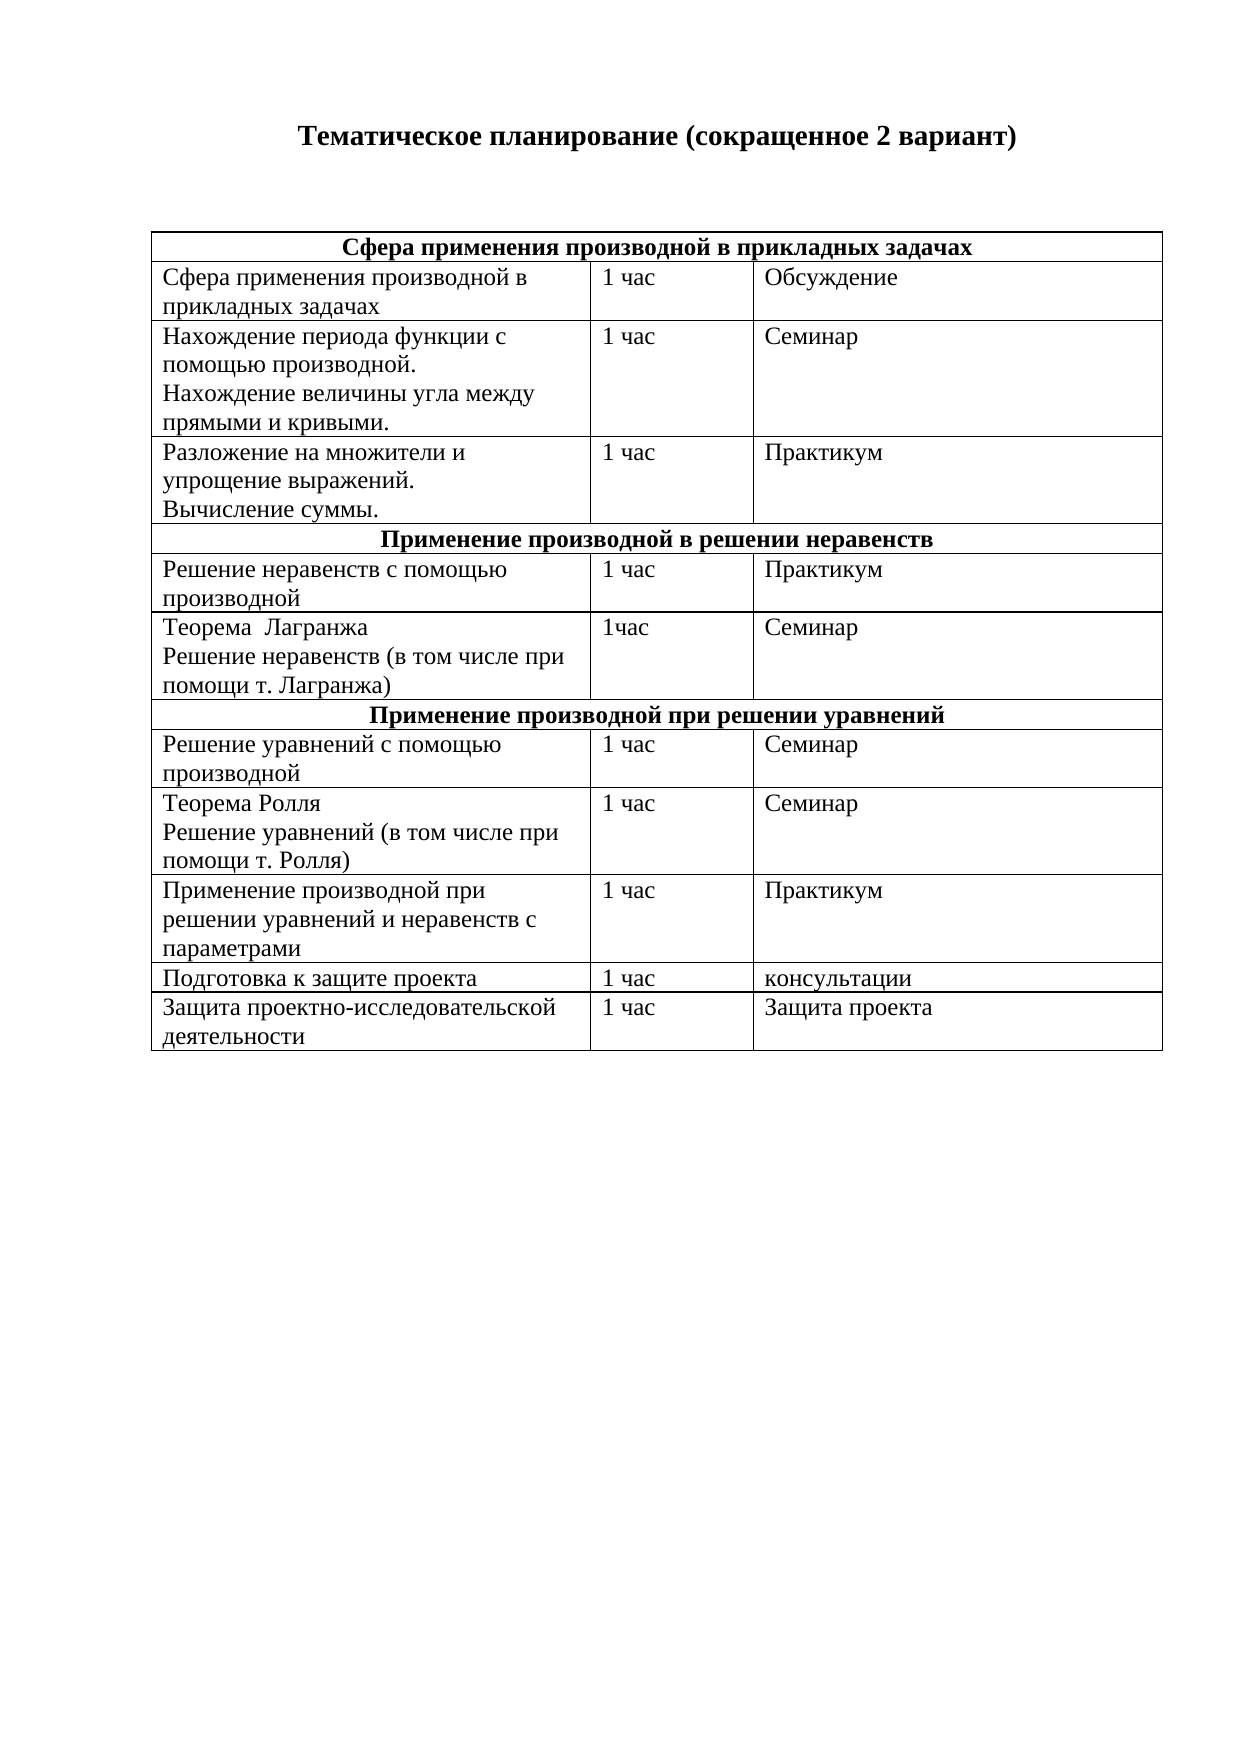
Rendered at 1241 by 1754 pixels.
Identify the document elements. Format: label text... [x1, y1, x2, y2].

table_cell Применение производной при решении уравнений и неравенств с параметрами [152, 875, 590, 962]
table_cell Теорема Лагранжа Решение неравенств (в том числе при помощи т. Лагранжа) [152, 613, 590, 699]
table_header Сфера применения производной в прикладных задачах [152, 233, 1162, 261]
table_cell Практикум [754, 437, 1162, 523]
text Тематическое планирование (сокращенное 2 вариант) [162, 118, 1152, 152]
table_cell 1 час [591, 963, 753, 991]
table_cell 1 час [591, 730, 753, 787]
table_cell Практикум [754, 554, 1162, 611]
table_cell Решение неравенств с помощью производной [152, 554, 590, 611]
table_cell 1 час [591, 262, 753, 320]
table_cell Сфера применения производной в прикладных задачах [152, 262, 590, 320]
table_cell Защита проекта [754, 993, 1162, 1050]
table_cell Теорема Ролля Решение уравнений (в том числе при помощи т. Ролля) [152, 788, 590, 874]
table_cell 1 час [591, 875, 753, 962]
table_cell 1 час [591, 993, 753, 1050]
table_cell Семинар [754, 321, 1162, 436]
table_cell Семинар [754, 788, 1162, 874]
table_cell Семинар [754, 613, 1162, 699]
table_cell 1 час [591, 788, 753, 874]
table_cell Практикум [754, 875, 1162, 962]
table_cell 1 час [591, 554, 753, 611]
table_cell 1 час [591, 321, 753, 436]
table_cell Применение производной в решении неравенств [152, 524, 1162, 553]
table_cell 1час [591, 613, 753, 699]
table_cell Разложение на множители и упрощение выражений. Вычисление суммы. [152, 437, 590, 523]
table_cell Применение производной при решении уравнений [152, 700, 1162, 728]
table_cell Решение уравнений с помощью производной [152, 730, 590, 787]
table_cell Нахождение периода функции с помощью производной. Нахождение величины угла между прямыми и кривыми. [152, 321, 590, 436]
table_cell Защита проектно-исследовательской деятельности [152, 993, 590, 1050]
table_cell Семинар [754, 730, 1162, 787]
table_cell консультации [754, 963, 1162, 991]
table_cell Обсуждение [754, 262, 1162, 320]
table_cell Подготовка к защите проекта [152, 963, 590, 991]
table_cell 1 час [591, 437, 753, 523]
